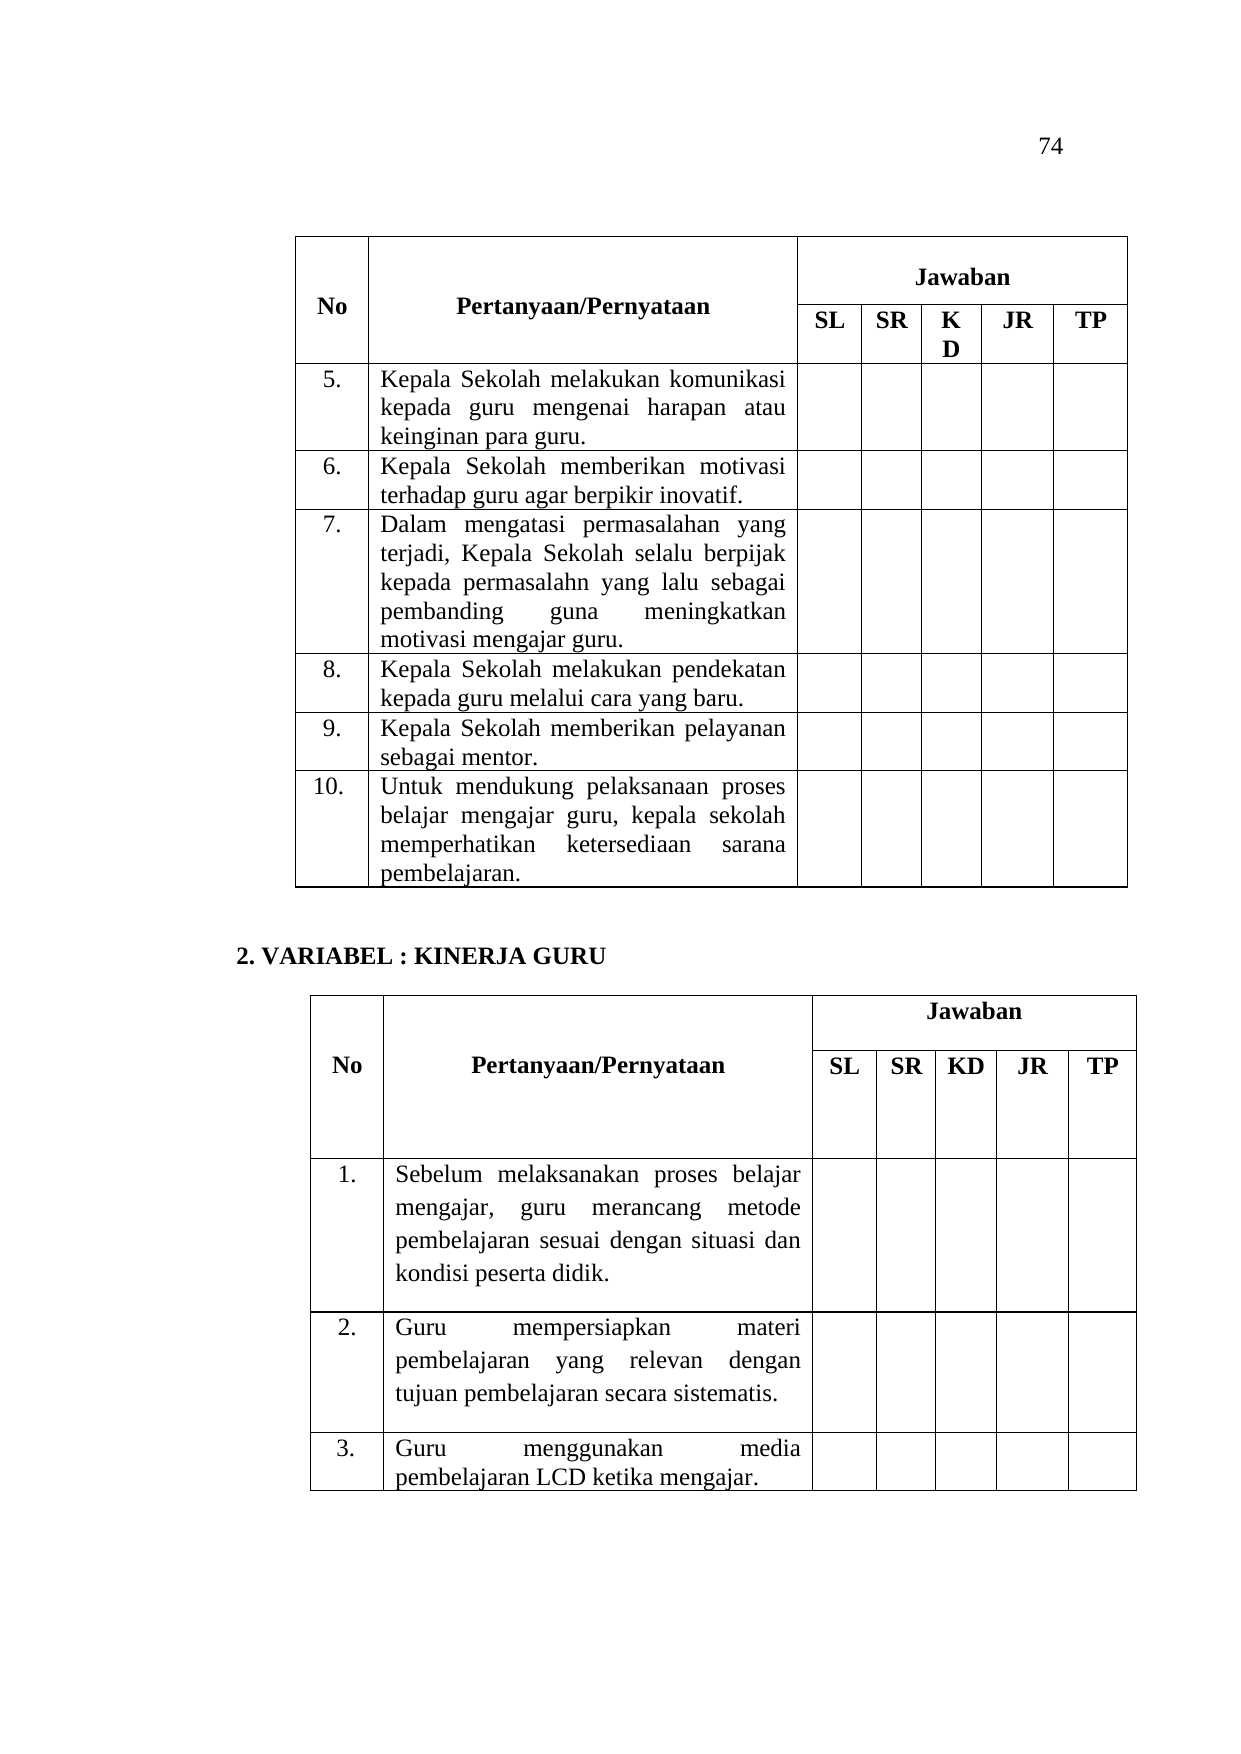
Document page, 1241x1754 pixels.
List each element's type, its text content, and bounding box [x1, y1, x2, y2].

table_cell [798, 654, 861, 712]
table_cell [798, 451, 861, 508]
table_cell JR [982, 305, 1053, 363]
table_cell SR [877, 1051, 935, 1158]
table_cell [922, 364, 981, 450]
table_cell [813, 1313, 876, 1432]
table_cell 9. [296, 713, 368, 770]
table_cell [997, 1159, 1068, 1311]
table_cell 1. [311, 1159, 383, 1311]
table_header Pertanyaan/Pernyataan [369, 237, 797, 363]
table_cell [997, 1313, 1068, 1432]
table_cell 7. [296, 510, 368, 653]
table_cell [936, 1159, 996, 1311]
table_cell Kepala Sekolah memberikan motivasi terhadap guru agar berpikir inovatif. [369, 451, 797, 508]
table_cell Kepala Sekolah memberikan pelayanan sebagai mentor. [369, 713, 797, 770]
table_cell 5. [296, 364, 368, 450]
table_cell [922, 713, 981, 770]
table_cell [1054, 713, 1127, 770]
table_cell [982, 364, 1053, 450]
table_cell Sebelum melaksanakan proses belajar mengajar, guru merancang metode pembelajaran sesuai dengan situasi dan kondisi peserta didik. [384, 1159, 812, 1311]
table_cell Guru menggunakan media pembelajaran LCD ketika mengajar. [384, 1433, 812, 1490]
table_cell KD [936, 1051, 996, 1158]
table_cell [922, 510, 981, 653]
table_cell [862, 510, 921, 653]
table_cell [1069, 1313, 1136, 1432]
table_cell [982, 510, 1053, 653]
table_cell [813, 1433, 876, 1490]
table_cell 10. [296, 771, 368, 886]
table_header No [296, 237, 368, 363]
table_cell SL [798, 305, 861, 363]
table_header Jawaban [798, 237, 1127, 304]
table_cell 8. [296, 654, 368, 712]
table_cell [936, 1313, 996, 1432]
table_cell [982, 771, 1053, 886]
table_cell [877, 1313, 935, 1432]
table_cell [922, 654, 981, 712]
table_cell [862, 364, 921, 450]
table_cell SR [862, 305, 921, 363]
table_header Pertanyaan/Pernyataan [384, 996, 812, 1158]
table_cell [1054, 451, 1127, 508]
table_cell Guru mempersiapkan materi pembelajaran yang relevan dengan tujuan pembelajaran secara sistematis. [384, 1313, 812, 1432]
table_cell Kepala Sekolah melakukan pendekatan kepada guru melalui cara yang baru. [369, 654, 797, 712]
table_cell 2. [311, 1313, 383, 1432]
table_cell [1054, 654, 1127, 712]
table_cell [922, 771, 981, 886]
list 2. VARIABEL : KINERJA GURU [236, 941, 1063, 970]
table_cell [1054, 771, 1127, 886]
table_cell [813, 1159, 876, 1311]
table_cell [982, 451, 1053, 508]
table_cell 3. [311, 1433, 383, 1490]
table_cell Untuk mendukung pelaksanaan proses belajar mengajar guru, kepala sekolah memperhatikan ketersediaan sarana pembelajaran. [369, 771, 797, 886]
table_cell [1054, 364, 1127, 450]
table_cell TP [1054, 305, 1127, 363]
table_cell [982, 654, 1053, 712]
table_cell SL [813, 1051, 876, 1158]
table_cell [862, 713, 921, 770]
table_cell [997, 1433, 1068, 1490]
table_cell [1054, 510, 1127, 653]
table_cell JR [997, 1051, 1068, 1158]
table_cell [982, 713, 1053, 770]
table_cell 6. [296, 451, 368, 508]
table_cell [798, 364, 861, 450]
table_cell [798, 713, 861, 770]
table_cell [862, 771, 921, 886]
table_cell TP [1069, 1051, 1136, 1158]
table_cell [798, 510, 861, 653]
table_cell [862, 451, 921, 508]
table_cell [922, 451, 981, 508]
table_header No [311, 996, 383, 1158]
table_cell [862, 654, 921, 712]
table_cell [1069, 1159, 1136, 1311]
table_cell [1069, 1433, 1136, 1490]
table_header Jawaban [813, 996, 1136, 1050]
table_cell [877, 1433, 935, 1490]
table_cell [798, 771, 861, 886]
table_cell KD [922, 305, 981, 363]
table_cell Kepala Sekolah melakukan komunikasi kepada guru mengenai harapan atau keinginan para guru. [369, 364, 797, 450]
table_cell Dalam mengatasi permasalahan yang terjadi, Kepala Sekolah selalu berpijak kepada permasalahn yang lalu sebagai pembanding guna meningkatkan motivasi mengajar guru. [369, 510, 797, 653]
table_cell [877, 1159, 935, 1311]
table_cell [936, 1433, 996, 1490]
